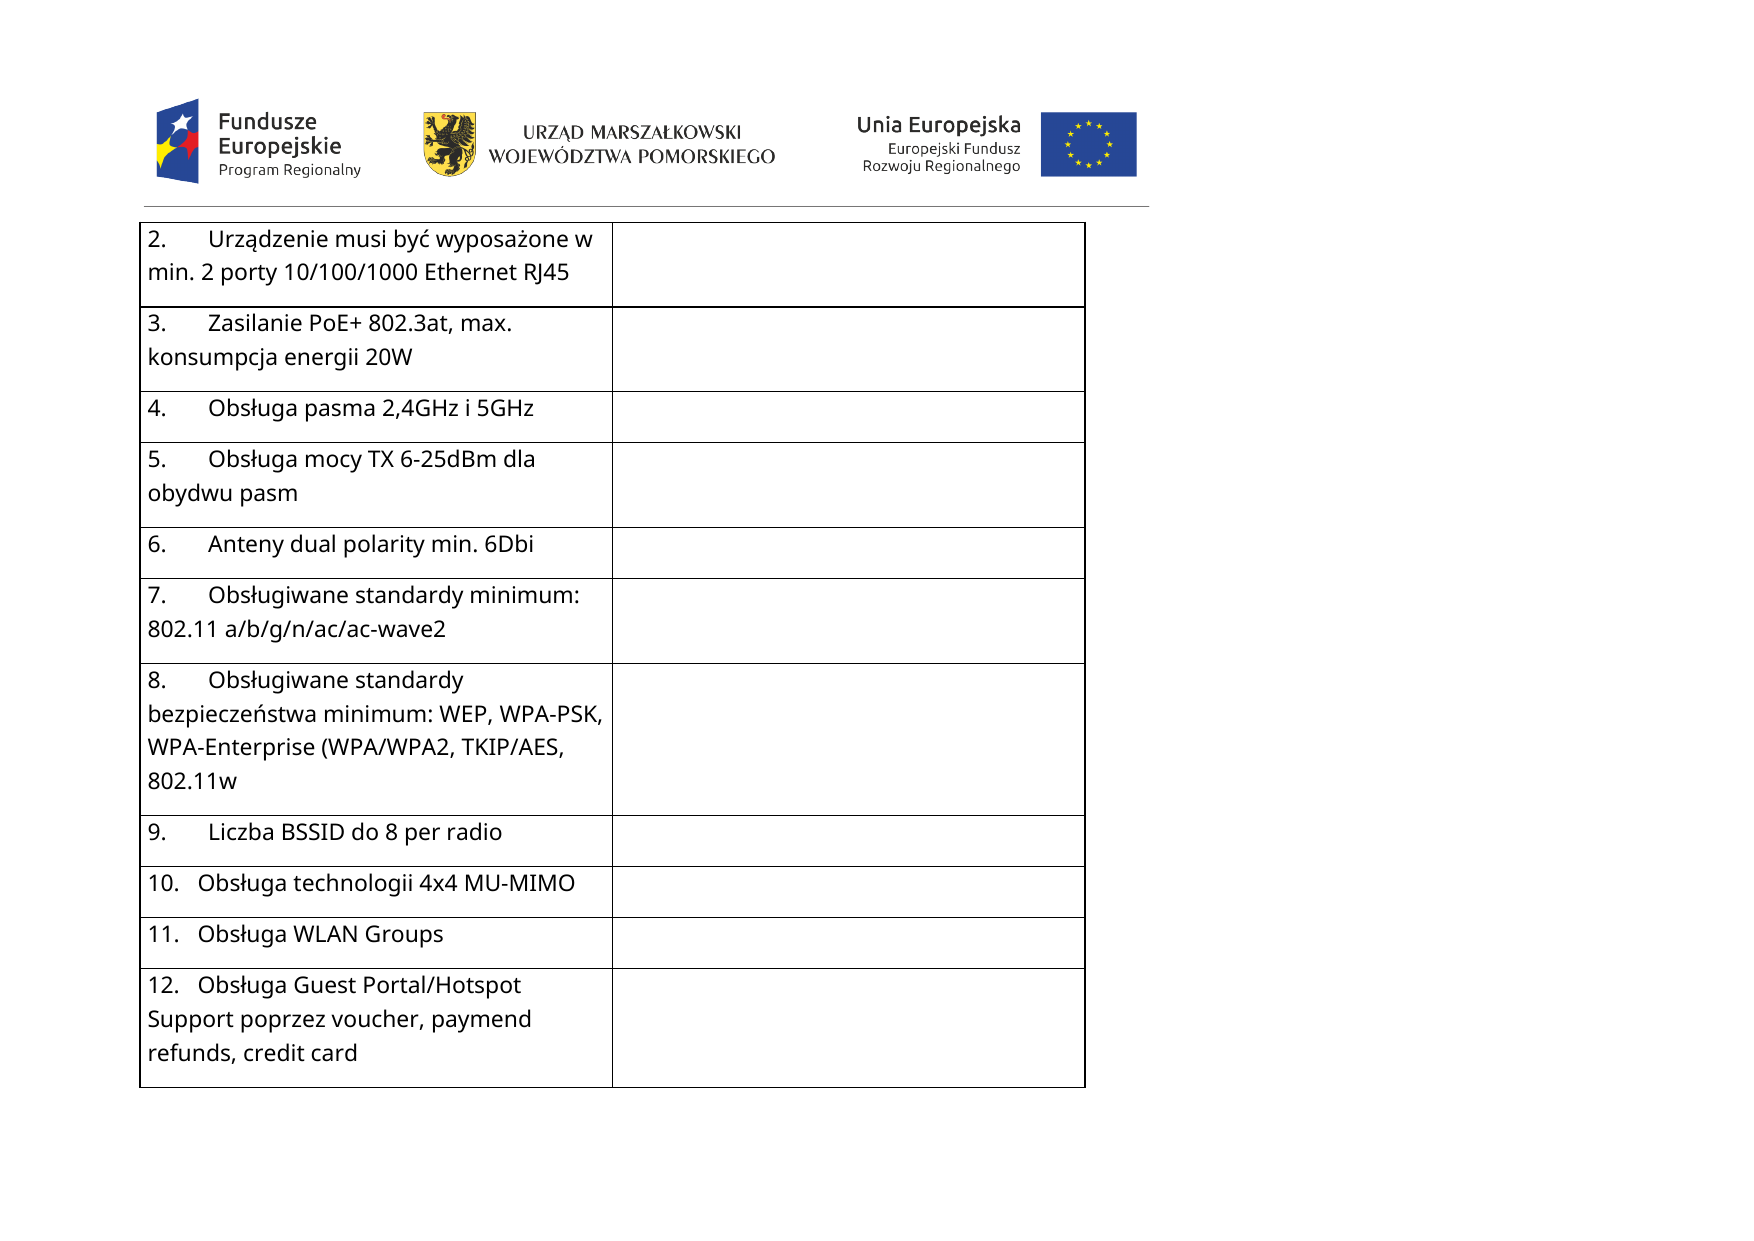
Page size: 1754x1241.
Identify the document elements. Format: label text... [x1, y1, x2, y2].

table_cell [613, 579, 1084, 663]
table_cell 3. Zasilanie PoE+ 802.3at, max. konsumpcja energii 20W [141, 308, 612, 391]
table_cell [613, 664, 1084, 815]
table_cell [613, 816, 1084, 866]
table_cell 10. Obsługa technologii 4x4 MU-MIMO [141, 867, 612, 917]
table_cell 11. Obsługa WLAN Groups [141, 918, 612, 968]
table_cell 8. Obsługiwane standardy bezpieczeństwa minimum: WEP, WPA-PSK, WPA-Enterprise (WPA/WPA2, TKIP/AES, 802.11w [141, 664, 612, 815]
table_cell 5. Obsługa mocy TX 6-25dBm dla obydwu pasm [141, 443, 612, 527]
picture [143, 98, 1150, 207]
table_cell 2. Urządzenie musi być wyposażone w min. 2 porty 10/100/1000 Ethernet RJ45 [141, 223, 612, 306]
table_cell [613, 918, 1084, 968]
table_cell 9. Liczba BSSID do 8 per radio [141, 816, 612, 866]
table_cell [613, 867, 1084, 917]
table_cell [613, 443, 1084, 527]
table_cell 7. Obsługiwane standardy minimum: 802.11 a/b/g/n/ac/ac-wave2 [141, 579, 612, 663]
table_cell [613, 308, 1084, 391]
table_cell 4. Obsługa pasma 2,4GHz i 5GHz [141, 392, 612, 442]
table_cell 12. Obsługa Guest Portal/Hotspot Support poprzez voucher, paymend refunds, credit card [141, 969, 612, 1087]
table_cell [613, 969, 1084, 1087]
table_cell [613, 223, 1084, 306]
table_cell [613, 528, 1084, 578]
table_cell 6. Anteny dual polarity min. 6Dbi [141, 528, 612, 578]
table_cell [613, 392, 1084, 442]
